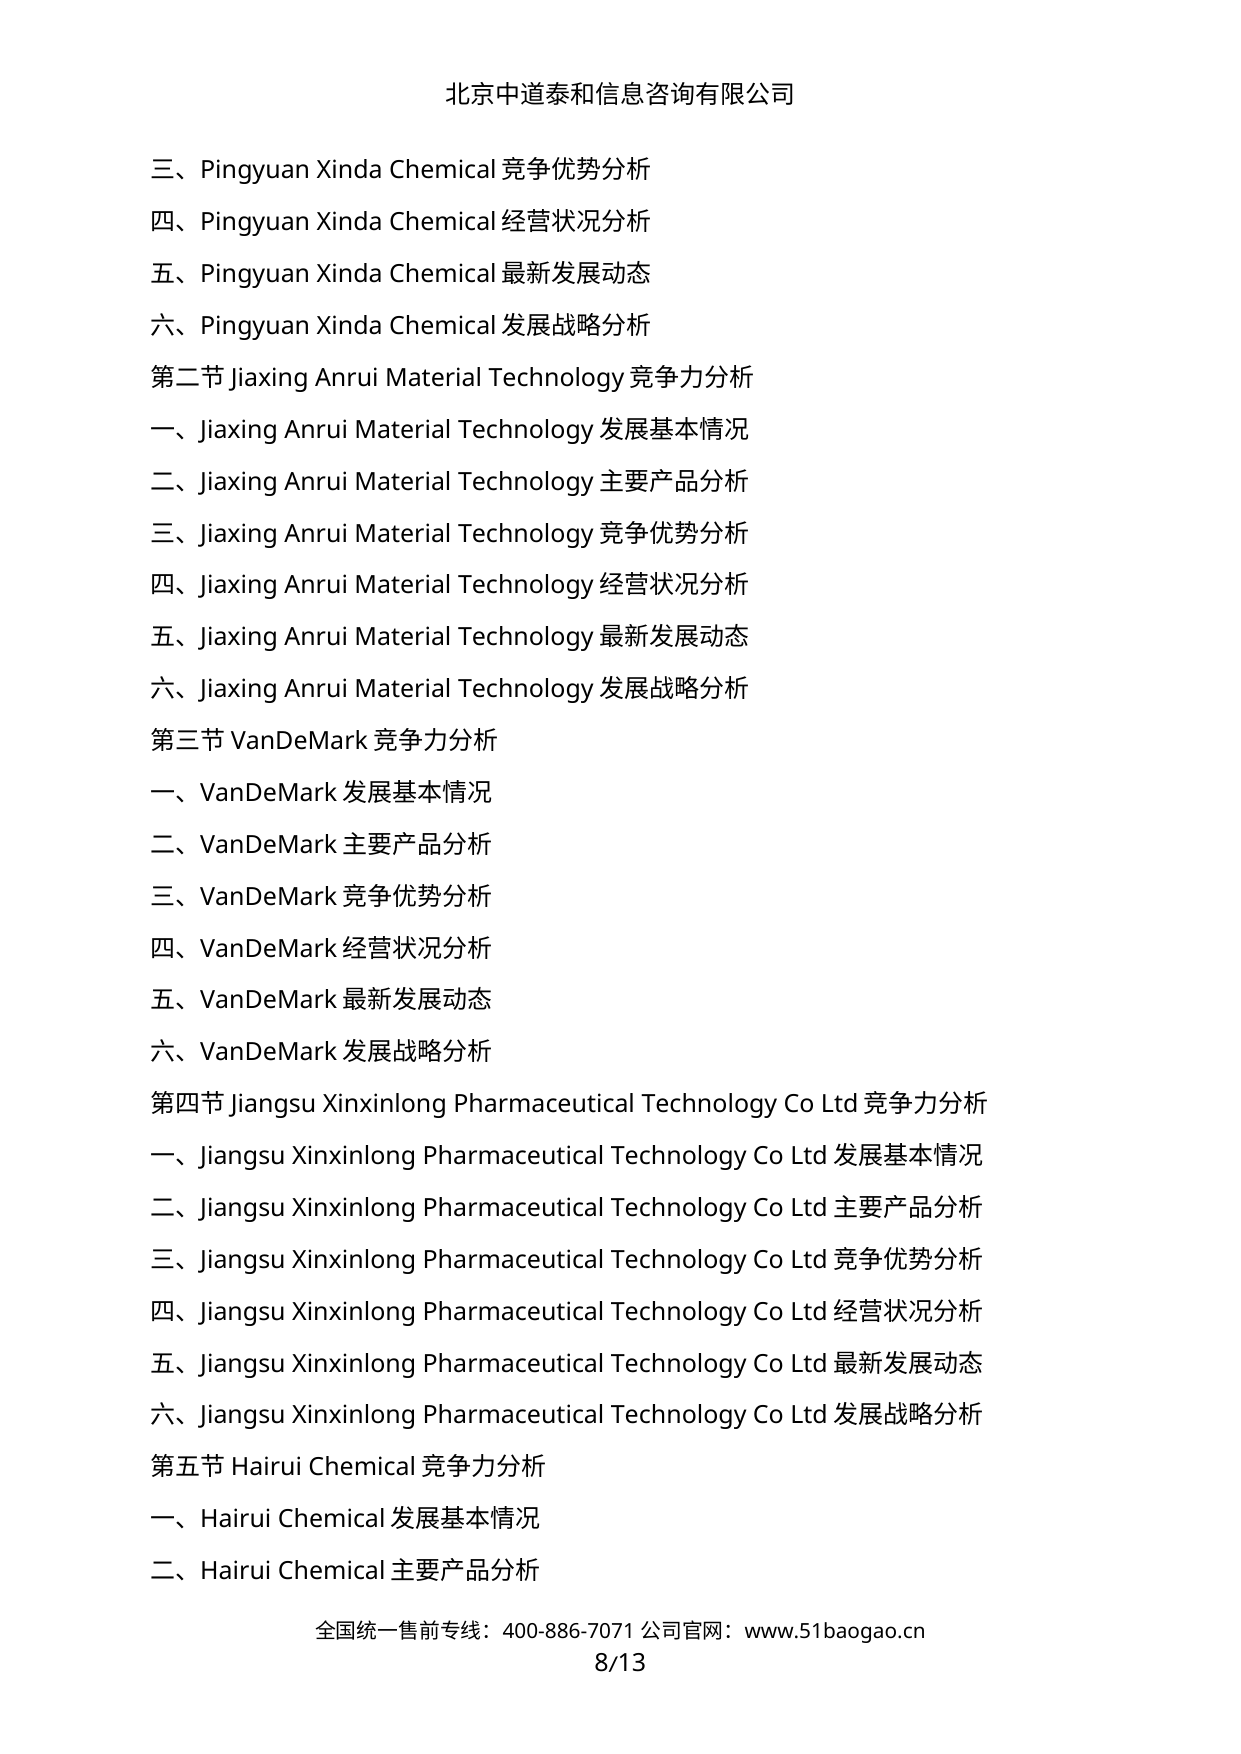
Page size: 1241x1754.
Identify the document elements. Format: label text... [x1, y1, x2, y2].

text 三、Jiaxing Anrui Material Technology竞争优势分析 [150, 513, 1090, 549]
text 二、VanDeMark主要产品分析 [150, 824, 1090, 861]
text 五、Jiangsu Xinxinlong Pharmaceutical Technology Co Ltd最新发展动态 [150, 1343, 1090, 1379]
text 一、Jiaxing Anrui Material Technology发展基本情况 [150, 409, 1090, 446]
text 一、VanDeMark发展基本情况 [150, 772, 1090, 809]
text 第二节 Jiaxing Anrui Material Technology竞争力分析 [150, 357, 1090, 394]
text 三、VanDeMark竞争优势分析 [150, 876, 1090, 912]
text 二、Jiaxing Anrui Material Technology主要产品分析 [150, 461, 1090, 497]
text 六、VanDeMark发展战略分析 [150, 1032, 1090, 1068]
text 四、VanDeMark经营状况分析 [150, 928, 1090, 964]
text 六、Pingyuan Xinda Chemical发展战略分析 [150, 306, 1090, 342]
text 五、VanDeMark最新发展动态 [150, 980, 1090, 1016]
text 第四节 Jiangsu Xinxinlong Pharmaceutical Technology Co Ltd竞争力分析 [150, 1084, 1090, 1120]
text 五、Jiaxing Anrui Material Technology最新发展动态 [150, 617, 1090, 653]
text 第三节 VanDeMark竞争力分析 [150, 721, 1090, 757]
text 四、Pingyuan Xinda Chemical经营状况分析 [150, 202, 1090, 238]
text 一、Hairui Chemical发展基本情况 [150, 1499, 1090, 1535]
text 五、Pingyuan Xinda Chemical最新发展动态 [150, 254, 1090, 290]
text 六、Jiaxing Anrui Material Technology发展战略分析 [150, 669, 1090, 705]
text 六、Jiangsu Xinxinlong Pharmaceutical Technology Co Ltd发展战略分析 [150, 1395, 1090, 1431]
text 二、Jiangsu Xinxinlong Pharmaceutical Technology Co Ltd主要产品分析 [150, 1187, 1090, 1224]
text 四、Jiaxing Anrui Material Technology经营状况分析 [150, 565, 1090, 601]
text 三、Pingyuan Xinda Chemical竞争优势分析 [150, 150, 1090, 186]
text 第五节 Hairui Chemical竞争力分析 [150, 1447, 1090, 1483]
text 三、Jiangsu Xinxinlong Pharmaceutical Technology Co Ltd竞争优势分析 [150, 1239, 1090, 1276]
text 二、Hairui Chemical主要产品分析 [150, 1551, 1090, 1587]
text 一、Jiangsu Xinxinlong Pharmaceutical Technology Co Ltd发展基本情况 [150, 1136, 1090, 1172]
text 四、Jiangsu Xinxinlong Pharmaceutical Technology Co Ltd经营状况分析 [150, 1291, 1090, 1327]
